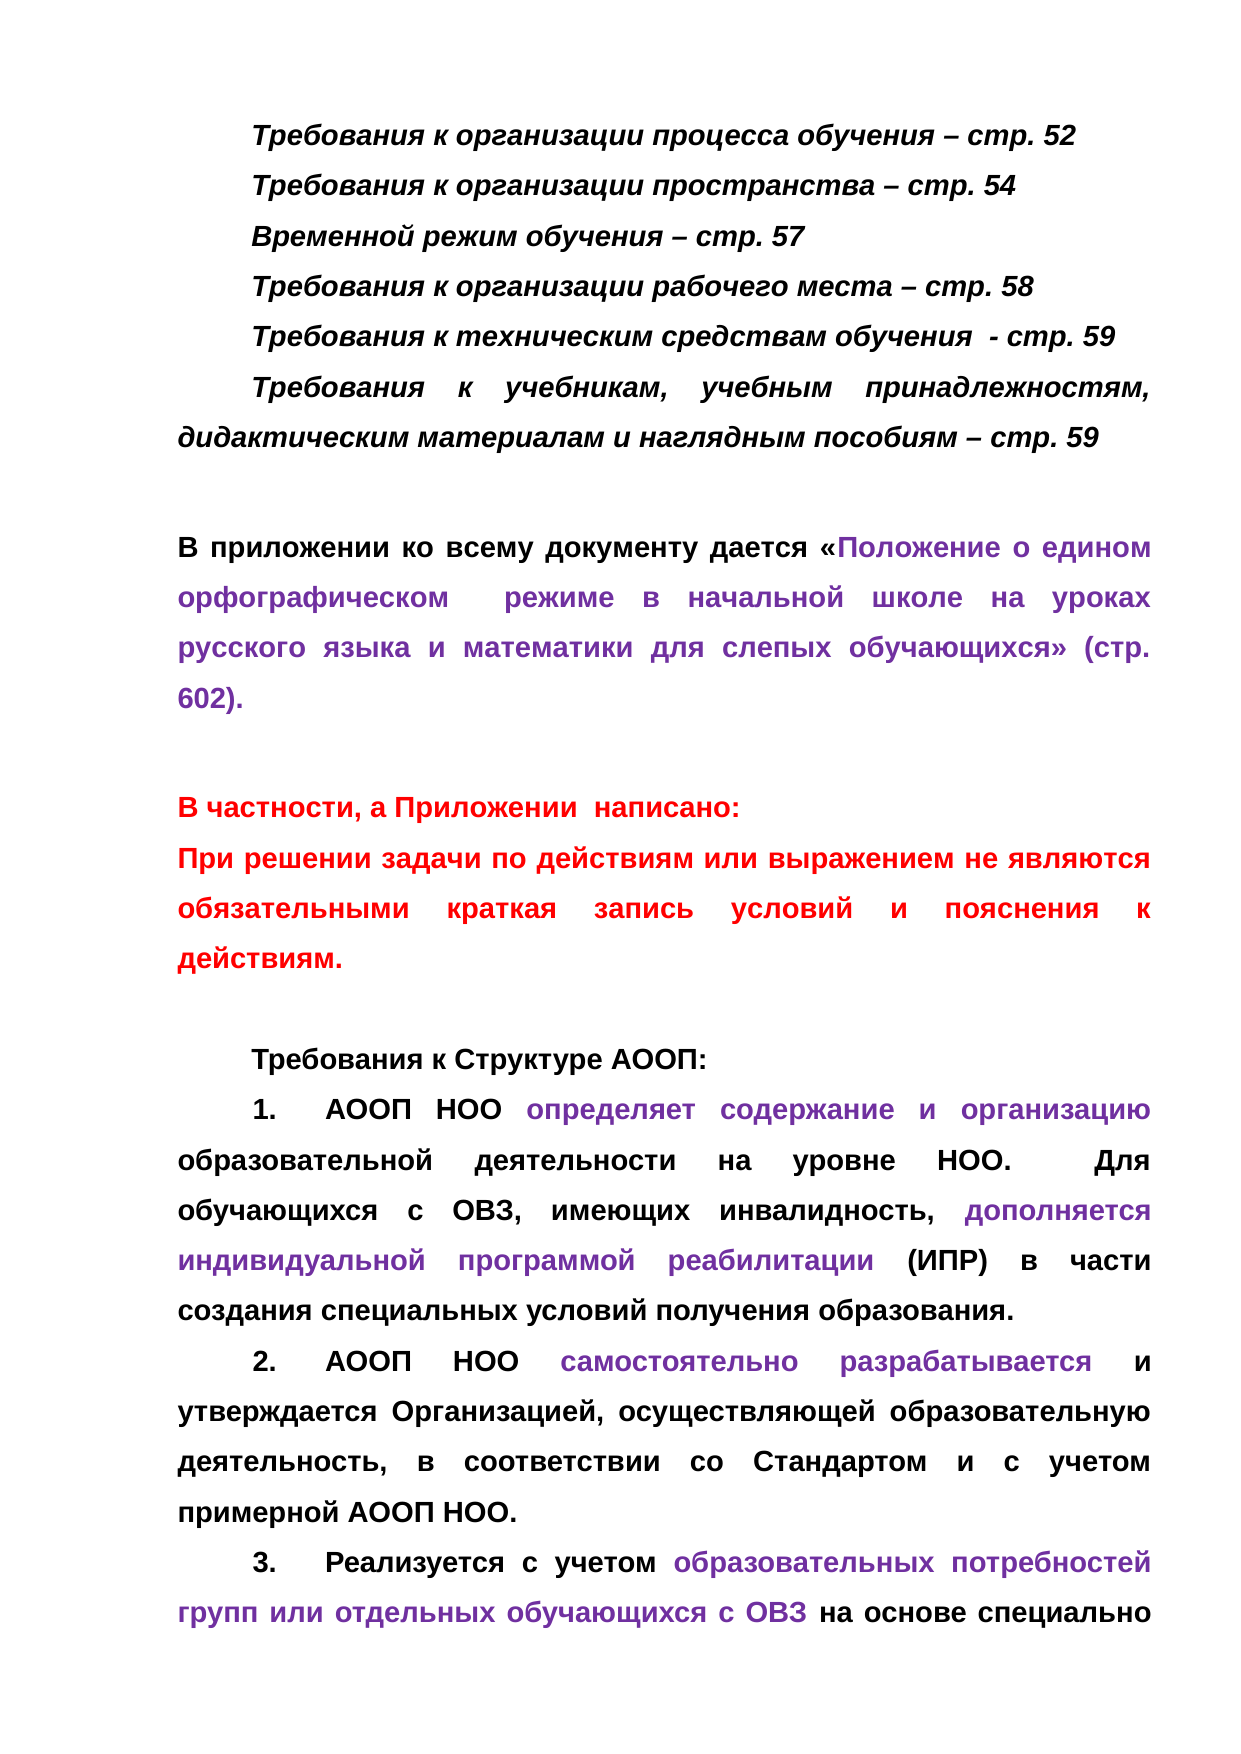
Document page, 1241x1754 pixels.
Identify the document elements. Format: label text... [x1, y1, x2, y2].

list АООП НОО самостоятельно разрабатывается и утверждается Организацией, осуществляющей образовательную деятельность, в соответствии со Стандартом и с учетом примерной АООП НОО. [177, 1344, 1152, 1528]
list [177, 1545, 1152, 1629]
text Требования к техническим средствам обучения - стр. 59 [177, 319, 1152, 353]
text В приложении ко всему документу дается «Положение о едином орфографическом режиме в начальной школе на уроках русского языка и математики для слепых обучающихся» (стр. 602). [177, 530, 1152, 714]
list Требования к Структуре АООП: [177, 1042, 1152, 1075]
text Временной режим обучения – стр. 57 [177, 219, 1152, 252]
text Требования к организации процесса обучения – стр. 52 [177, 118, 1152, 152]
text Требования к учебникам, учебным принадлежностям, дидактическим материалам и наглядным пособиям – стр. 59 [177, 370, 1152, 453]
list АООП НОО определяет содержание и организацию образовательной деятельности на уровне НОО. Для обучающихся с ОВЗ, имеющих инвалидность, дополняется индивидуальной программой реабилитации (ИПР) в части создания специальных условий получения образования. [177, 1092, 1152, 1327]
text При решении задачи по действиям или выражением не являются обязательными краткая запись условий и пояснения к действиям. [177, 841, 1152, 975]
text Требования к организации рабочего места – стр. 58 [177, 269, 1152, 303]
text Требования к организации пространства – стр. 54 [177, 168, 1152, 202]
text В частности, а Приложении написано: [177, 790, 1152, 824]
